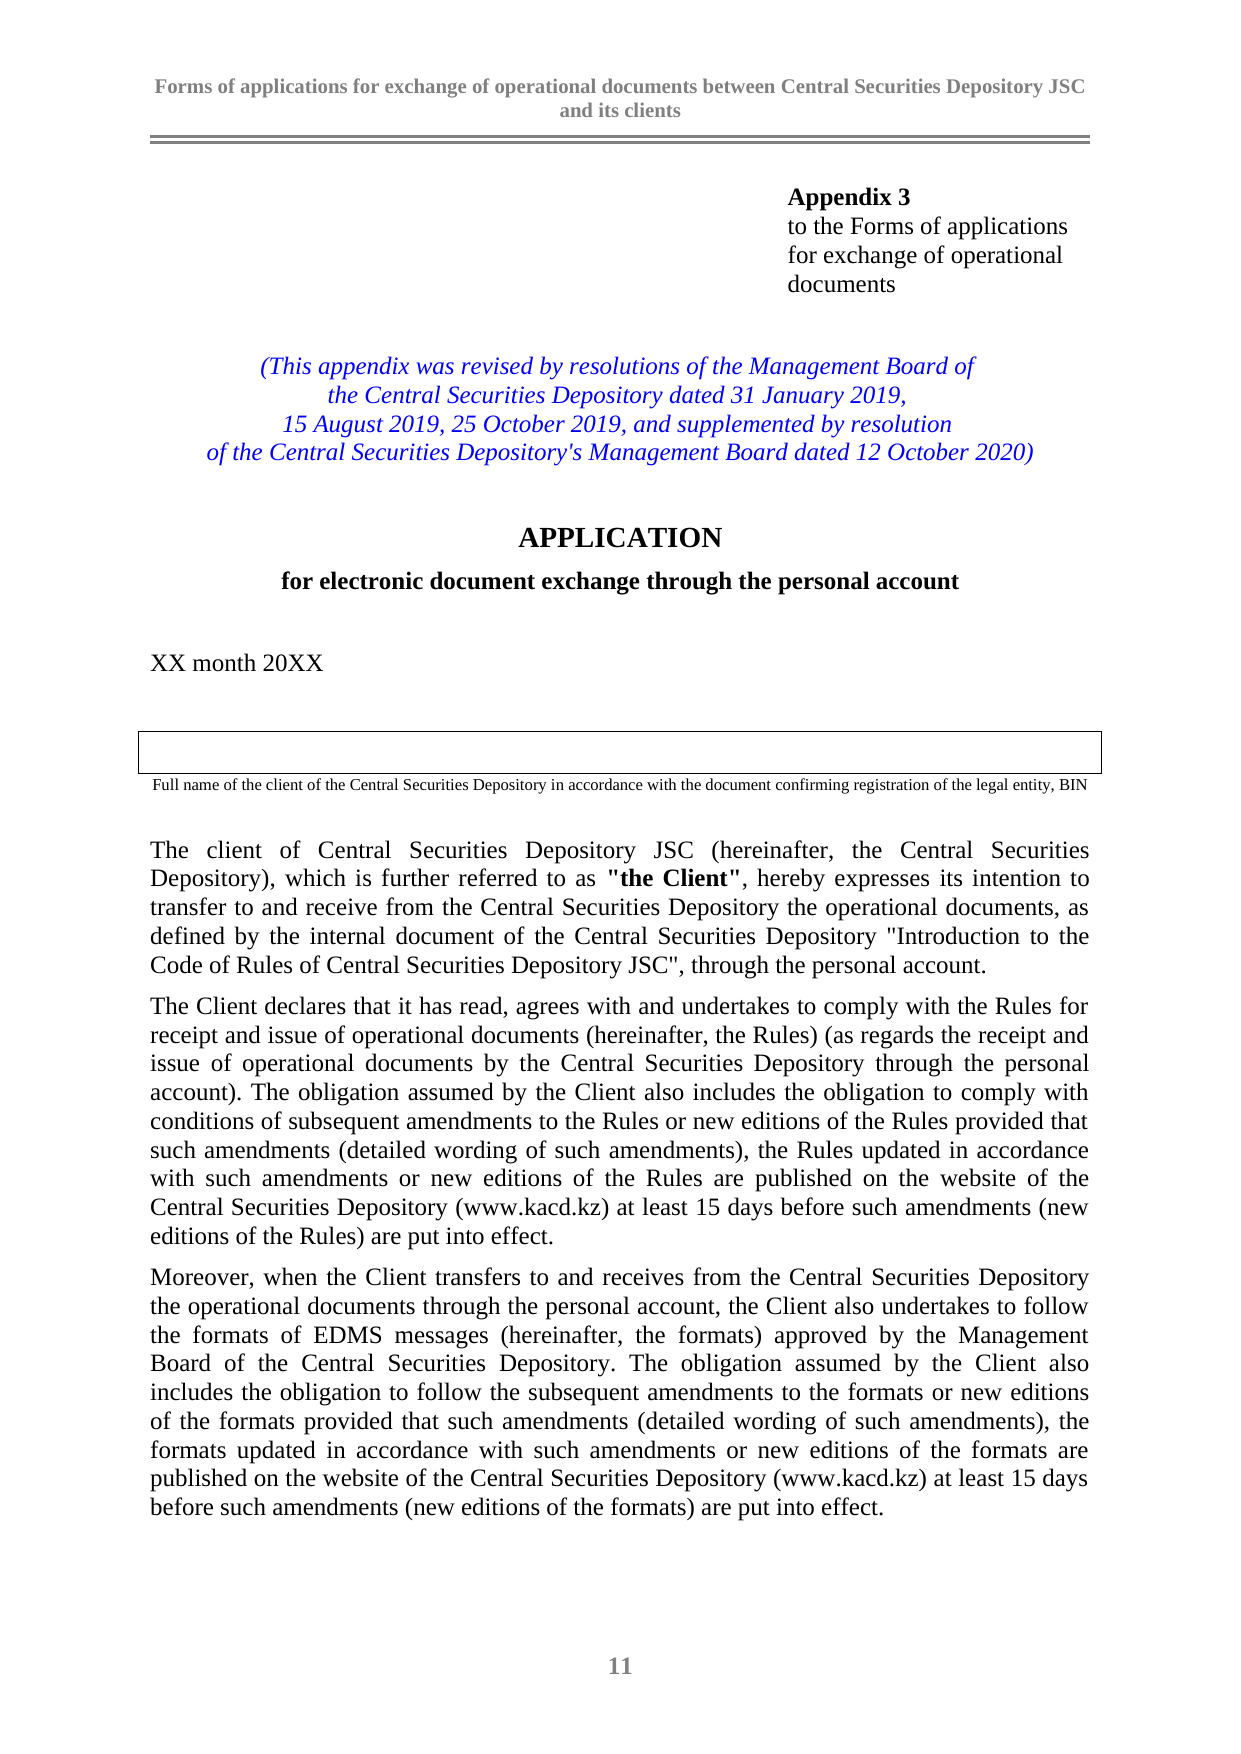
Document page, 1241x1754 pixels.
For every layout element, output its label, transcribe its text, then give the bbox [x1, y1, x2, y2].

text The Client declares that it has read, agrees with and undertakes to comply with the Rules for receipt and issue of operational documents (hereinafter, the Rules) (as regards the receipt and issue of operational documents by the Central Securities Depository through the personal account). The obligation assumed by the Client also includes the obligation to comply with conditions of subsequent amendments to the Rules or new editions of the Rules provided that such amendments (detailed wording of such amendments), the Rules updated in accordance with such amendments or new editions of the Rules are published on the website of the Central Securities Depository (www.kacd.kz) at least 15 days before such amendments (new editions of the Rules) are put into effect. [150, 991, 1090, 1250]
text APPLICATION [150, 520, 1090, 553]
text (This appendix was revised by resolutions of the Management Board of the Central Securities Depository dated 31 January 2019, 15 August 2019, 25 October 2019, and supplemented by resolution of the Central Securities Depository's Management Board dated 12 October 2020) [150, 351, 1090, 466]
text Appendix 3 to the Forms of applications for exchange of operational documents [787, 182, 1090, 297]
table_cell Full name of the client of the Central Securities Depository in accordance with the document confirming registration of the legal entity, BIN [139, 774, 1101, 793]
table_header [139, 732, 1101, 773]
text for electronic document exchange through the personal account [150, 566, 1090, 595]
text The client of Central Securities Depository JSC (hereinafter, the Central Securities Depository), which is further referred to as "the Client", hereby expresses its intention to transfer to and receive from the Central Securities Depository the operational documents, as defined by the internal document of the Central Securities Depository "Introduction to the Code of Rules of Central Securities Depository JSC", through the personal account. [150, 835, 1090, 978]
text XX month 20XX [150, 648, 1090, 677]
text Moreover, when the Client transfers to and receives from the Central Securities Depository the operational documents through the personal account, the Client also undertakes to follow the formats of EDMS messages (hereinafter, the formats) approved by the Management Board of the Central Securities Depository. The obligation assumed by the Client also includes the obligation to follow the subsequent amendments to the formats or new editions of the formats provided that such amendments (detailed wording of such amendments), the formats updated in accordance with such amendments or new editions of the formats are published on the website of the Central Securities Depository (www.kacd.kz) at least 15 days before such amendments (new editions of the formats) are put into effect. [150, 1262, 1090, 1521]
